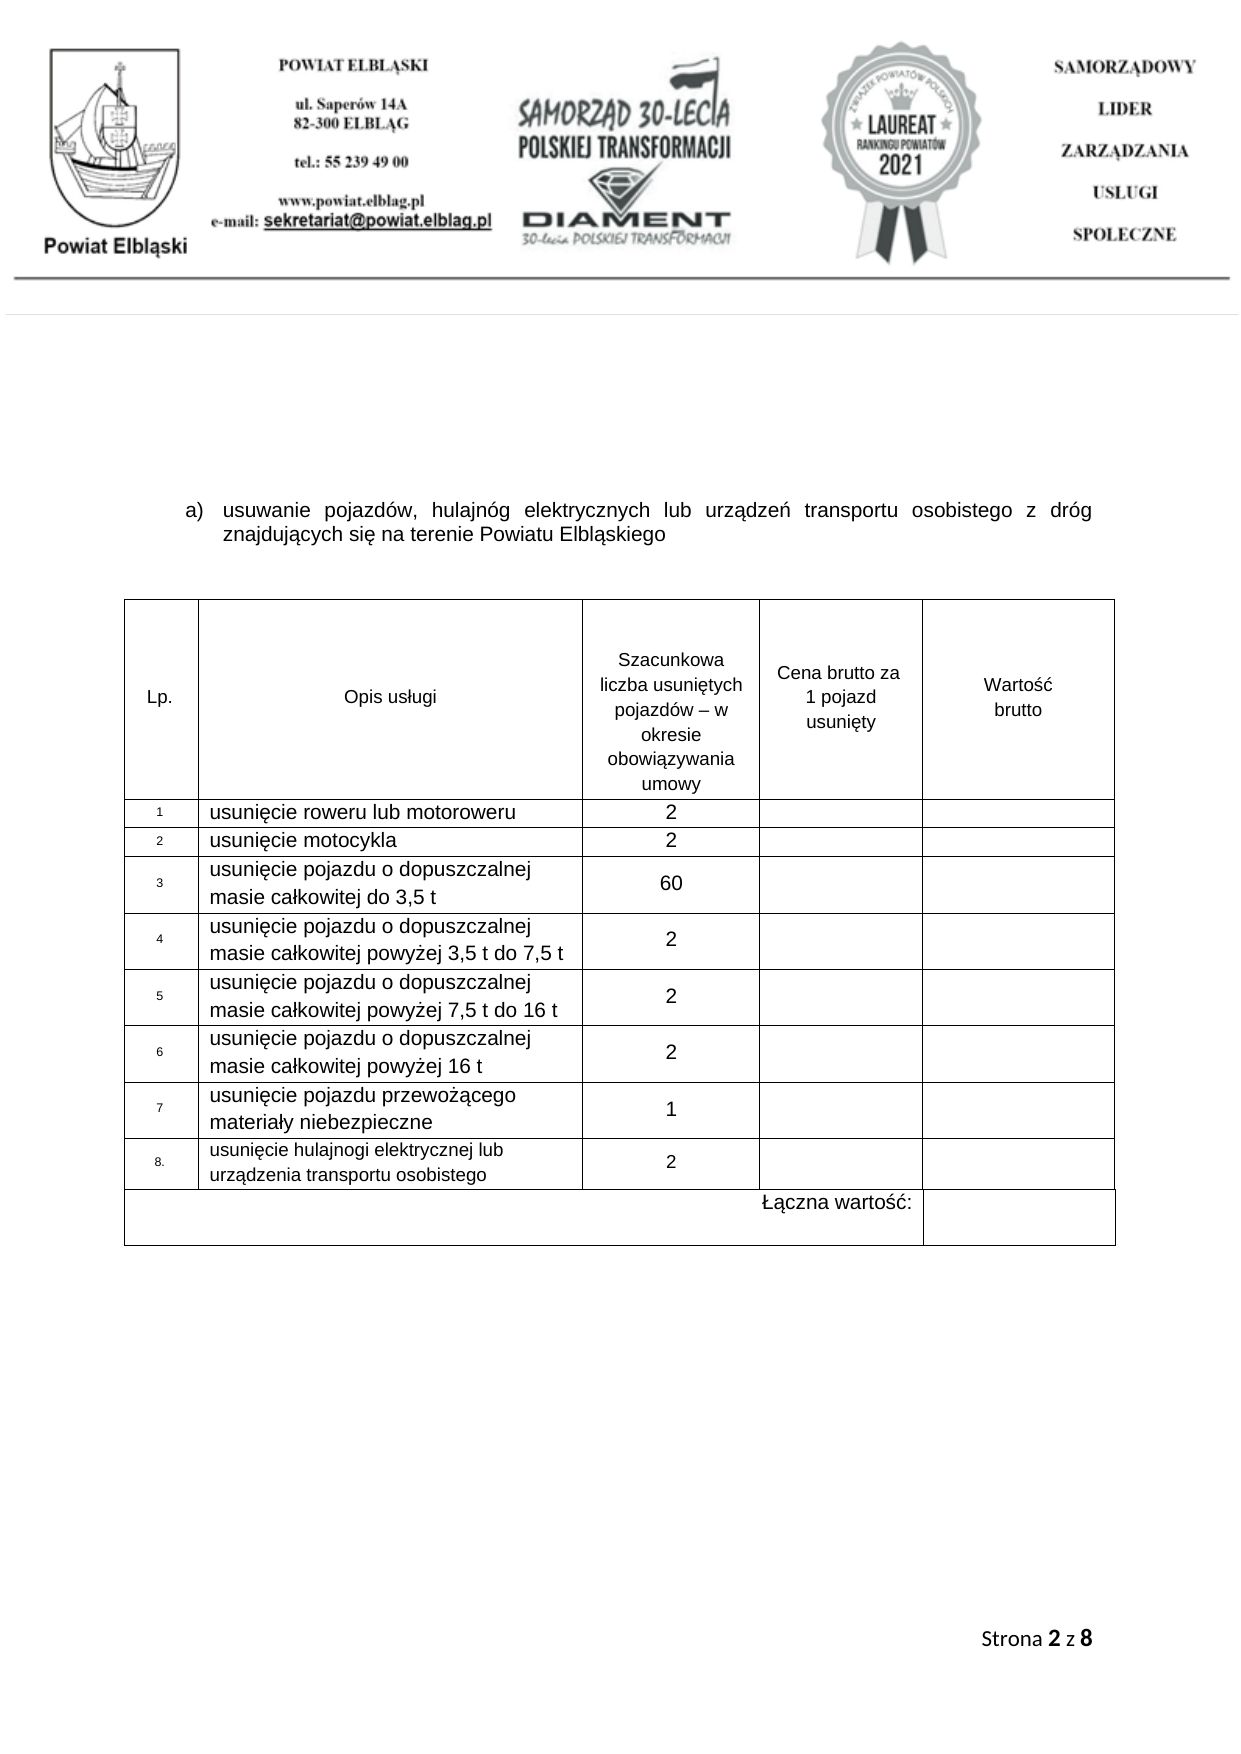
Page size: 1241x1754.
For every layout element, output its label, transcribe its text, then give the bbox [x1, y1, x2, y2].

table_cell [760, 857, 922, 912]
table_cell [760, 800, 922, 827]
table_cell 3 [125, 857, 198, 912]
table_cell 4 [125, 914, 198, 969]
table_cell [760, 970, 922, 1025]
picture [3, 0, 1238, 315]
list usuwanie pojazdów, hulajnóg elektrycznych lub urządzeń transportu osobistego z dróg znajdujących się na terenie Powiatu Elbląskiego [185, 498, 1093, 546]
table_cell 2 [583, 800, 759, 827]
table_cell Łączna wartość: [125, 1190, 923, 1245]
table_cell [923, 800, 1114, 827]
table_cell 2 [125, 828, 198, 856]
table_cell 6 [125, 1026, 198, 1082]
table_cell usunięcie hulajnogi elektrycznej lub urządzenia transportu osobistego [199, 1139, 582, 1189]
table_cell usunięcie pojazdu o dopuszczalnej masie całkowitej do 3,5 t [199, 857, 582, 912]
table_cell 7 [125, 1083, 198, 1138]
table_header Lp. [125, 600, 198, 798]
table_cell 2 [583, 970, 759, 1025]
table_cell [923, 1139, 1114, 1189]
table_cell usunięcie pojazdu o dopuszczalnej masie całkowitej powyżej 3,5 t do 7,5 t [199, 914, 582, 969]
table_cell 1 [125, 800, 198, 827]
table_cell usunięcie pojazdu o dopuszczalnej masie całkowitej powyżej 16 t [199, 1026, 582, 1082]
table_cell 2 [583, 828, 759, 856]
table_cell [760, 828, 922, 856]
table_cell usunięcie pojazdu przewożącego materiały niebezpieczne [199, 1083, 582, 1138]
table_cell 1 [583, 1083, 759, 1138]
table_header Szacunkowa liczba usuniętych pojazdów – w okresie obowiązywania umowy [583, 600, 759, 798]
table_cell [923, 1083, 1114, 1138]
table_cell [760, 1139, 922, 1189]
table_cell 2 [583, 1139, 759, 1189]
table_cell 8. [125, 1139, 198, 1189]
table_cell usunięcie roweru lub motoroweru [199, 800, 582, 827]
table_header Wartość brutto [923, 600, 1114, 798]
table_cell 60 [583, 857, 759, 912]
table_cell [760, 914, 922, 969]
table_header Opis usługi [199, 600, 582, 798]
table_cell [760, 1083, 922, 1138]
table_cell 2 [583, 1026, 759, 1082]
table_cell [923, 914, 1114, 969]
table_cell usunięcie motocykla [199, 828, 582, 856]
table_cell 5 [125, 970, 198, 1025]
table_cell [760, 1026, 922, 1082]
table_cell [924, 1190, 1115, 1245]
table_cell 2 [583, 914, 759, 969]
table_cell [923, 970, 1114, 1025]
table_cell [923, 828, 1114, 856]
table_header Cena brutto za 1 pojazd usunięty [760, 600, 922, 798]
table_cell [923, 857, 1114, 912]
table_cell [923, 1026, 1114, 1082]
table_cell usunięcie pojazdu o dopuszczalnej masie całkowitej powyżej 7,5 t do 16 t [199, 970, 582, 1025]
